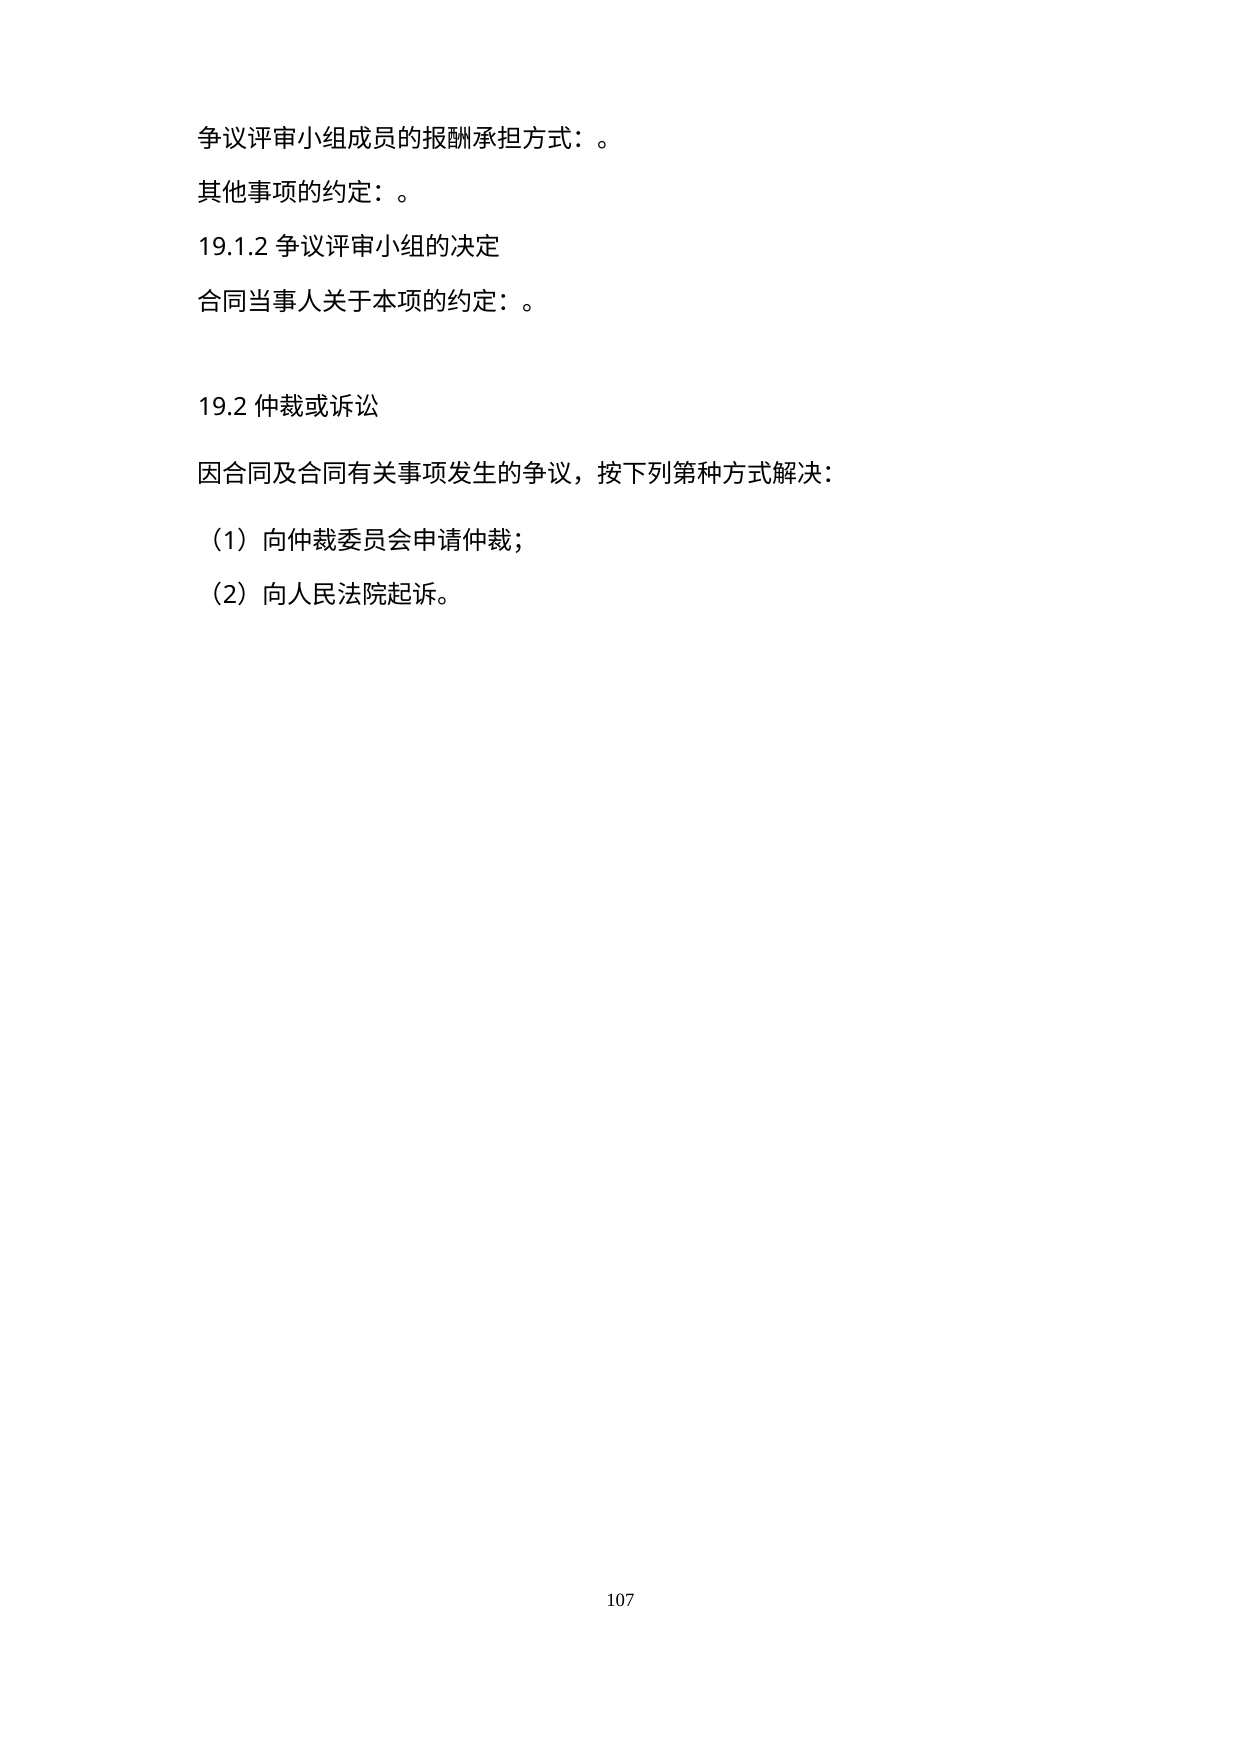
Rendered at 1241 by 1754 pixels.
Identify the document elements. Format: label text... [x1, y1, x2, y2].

text 19.1.2 争议评审小组的决定 [148, 227, 1092, 263]
text 19.2 仲裁或诉讼 [148, 387, 1092, 423]
text 因合同及合同有关事项发生的争议，按下列第种方式解决： [148, 453, 1092, 490]
text （1）向仲裁委员会申请仲裁； [148, 520, 1092, 557]
text 合同当事人关于本项的约定：。 [148, 281, 1092, 317]
text 争议评审小组成员的报酬承担方式：。 [148, 118, 1092, 154]
text 其他事项的约定：。 [148, 172, 1092, 209]
text （2）向人民法院起诉。 [148, 575, 1092, 611]
